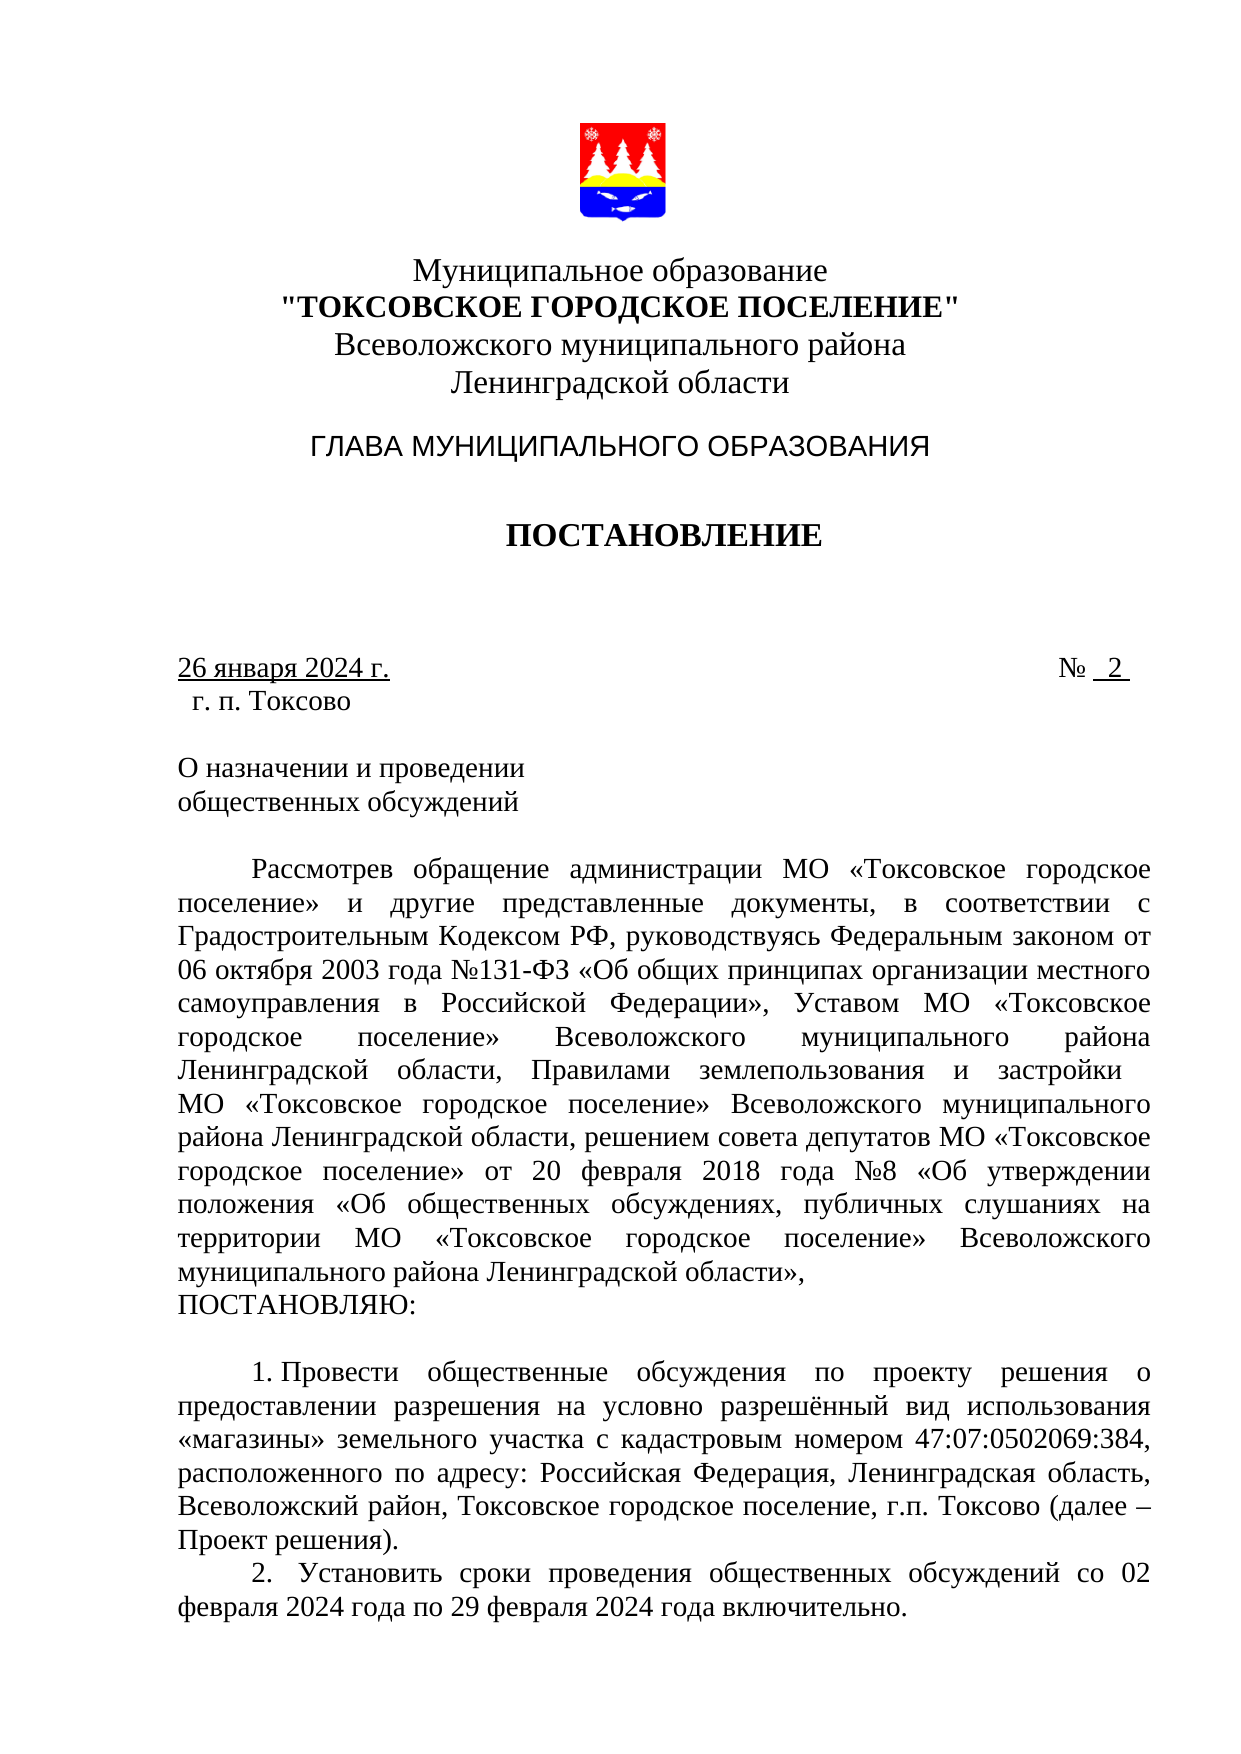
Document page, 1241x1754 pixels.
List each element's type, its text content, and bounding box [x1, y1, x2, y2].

list Провести общественные обсуждения по проекту решения о предоставлении разрешения на условно разрешённый вид использования «магазины» земельного участка с кадастровым номером 47:07:0502069:384, расположенного по адресу: Российская Федерация, Ленинградская область, Всеволожский район, Токсовское городское поселение, г.п. Токсово (далее – Проект решения). [177, 1354, 1152, 1556]
text ПОСТАНОВЛЕНИЕ [177, 516, 1152, 554]
text общественных обсуждений [177, 784, 1152, 818]
text ПОСТАНОВЛЯЮ: [177, 1287, 1152, 1321]
picture [571, 115, 670, 225]
list Установить сроки проведения общественных обсуждений со 02 февраля 2024 года по 29 февраля 2024 года включительно. [177, 1556, 1152, 1623]
text 26 января 2024 г. № 2 [177, 650, 1152, 683]
text г. п. Токсово [177, 683, 1152, 717]
text Рассмотрев обращение администрации МО «Токсовское городское поселение» и другие представленные документы, в соответствии с Градостроительным Кодексом РФ, руководствуясь Федеральным законом от 06 октября 2003 года №131-ФЗ «Об общих принципах организации местного самоуправления в Российской Федерации», Уставом МО «Токсовское городское поселение» Всеволожского муниципального района Ленинградской области, Правилами землепользования и застройки МО «Токсовское городское поселение» Всеволожского муниципального района Ленинградской области, решением совета депутатов МО «Токсовское городское поселение» от 20 февраля 2018 года №8 «Об утверждении положения «Об общественных обсуждениях, публичных слушаниях на территории МО «Токсовское городское поселение» Всеволожского муниципального района Ленинградской области», [177, 851, 1152, 1287]
table_header Муниципальное образование "Токсовское городское поселение" Всеволожского муниципального района Ленинградской области ГЛАВА МУНИЦИПАЛЬНОГО ОБРАЗОВАНИЯ [177, 115, 1063, 463]
text О назначении и проведении [177, 751, 1152, 784]
